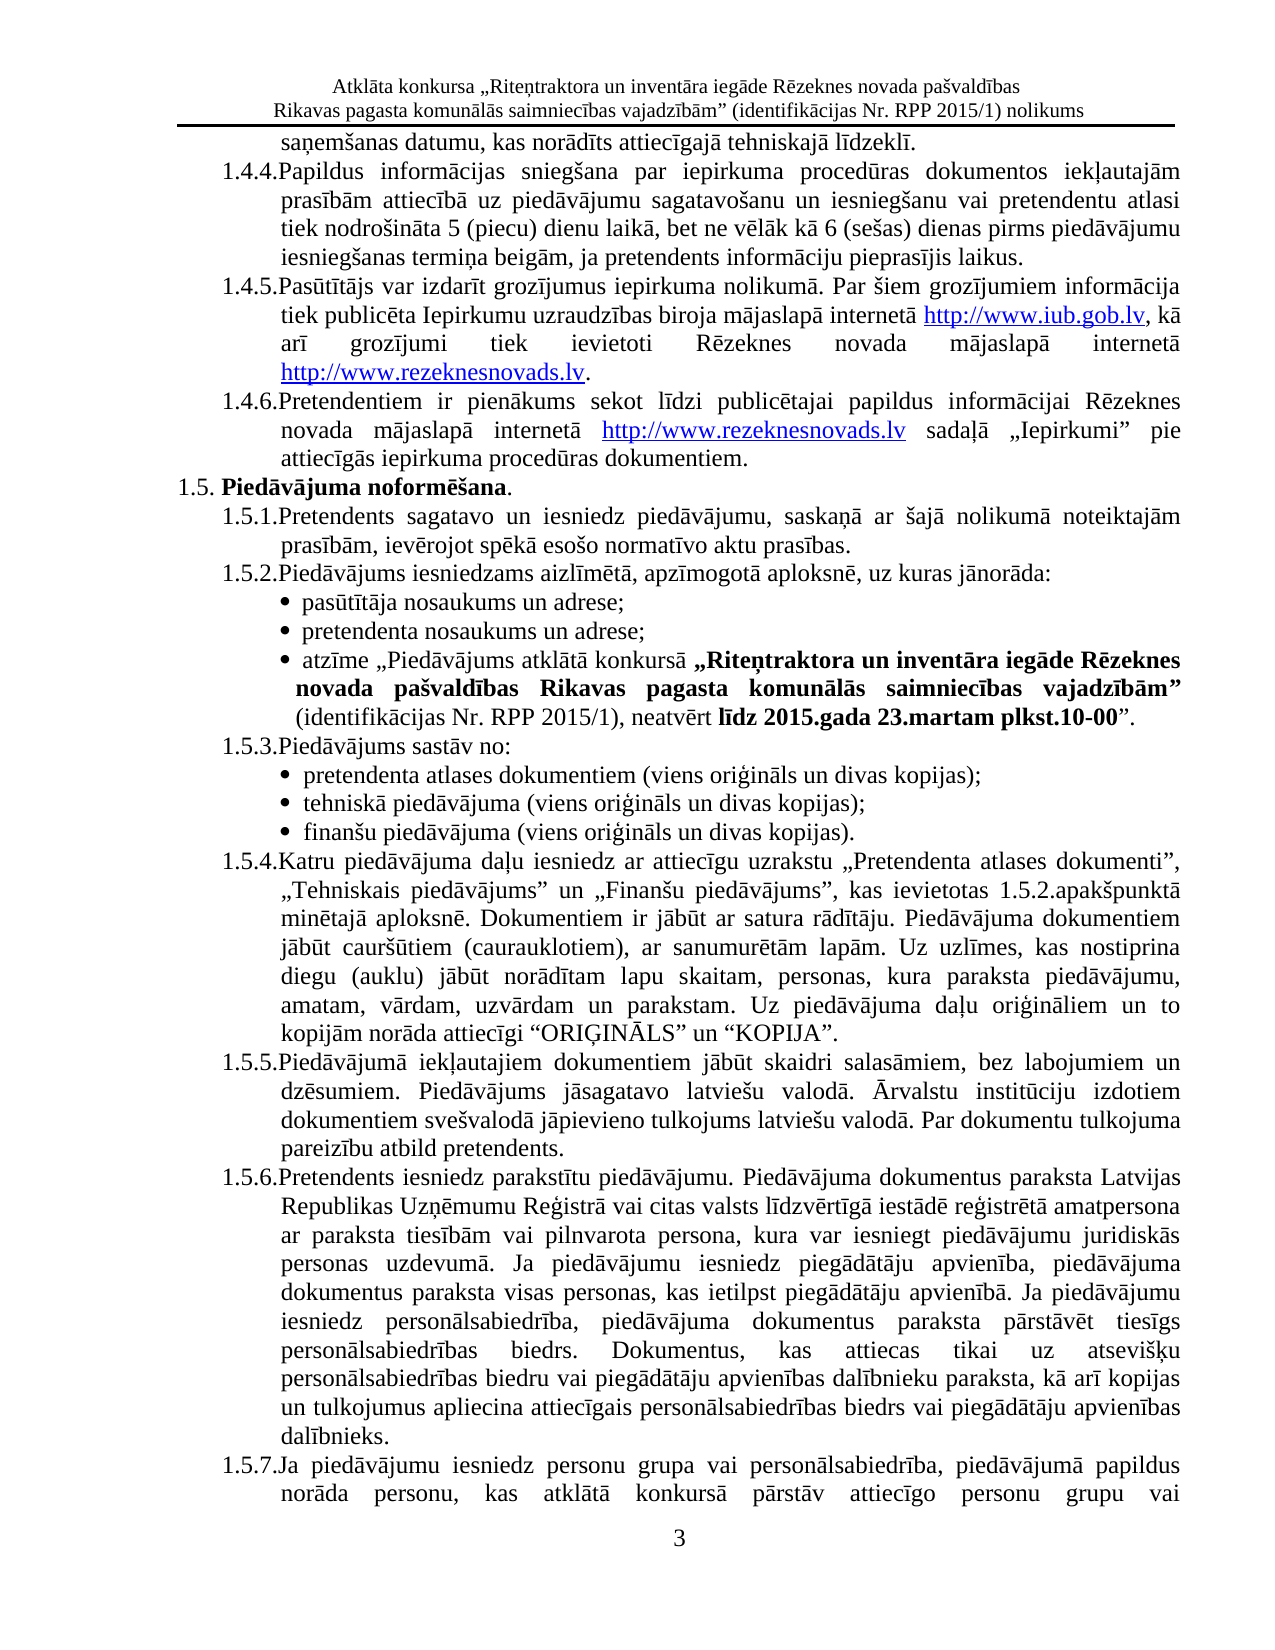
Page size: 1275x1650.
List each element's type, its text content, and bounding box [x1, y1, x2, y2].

text 1.5.6.Pretendents iesniedz parakstītu piedāvājumu. Piedāvājuma dokumentus paraksta Latvijas Republikas Uzņēmumu Reģistrā vai citas valsts līdzvērtīgā iestādē reģistrētā amatpersona ar paraksta tiesībām vai pilnvarota persona, kura var iesniegt piedāvājumu juridiskās personas uzdevumā. Ja piedāvājumu iesniedz piegādātāju apvienība, piedāvājuma dokumentus paraksta visas personas, kas ietilpst piegādātāju apvienībā. Ja piedāvājumu iesniedz personālsabiedrība, piedāvājuma dokumentus paraksta pārstāvēt tiesīgs personālsabiedrības biedrs. Dokumentus, kas attiecas tikai uz atsevišķu personālsabiedrības biedru vai piegādātāju apvienības dalībnieku paraksta, kā arī kopijas un tulkojumus apliecina attiecīgais personālsabiedrības biedrs vai piegādātāju apvienības dalībnieks. [222, 1162, 1181, 1450]
list atzīme „Piedāvājums atklātā konkursā „Riteņtraktora un inventāra iegāde Rēzeknes novada pašvaldības Rikavas pagasta komunālās saimniecības vajadzībām” (identifikācijas Nr. RPP 2015/1), neatvērt līdz 2015.gada 23.martam plkst.10-00”. [281, 645, 1181, 731]
list finanšu piedāvājuma (viens oriģināls un divas kopijas). [281, 817, 1181, 846]
text 1.4.5.Pasūtītājs var izdarīt grozījumus iepirkuma nolikumā. Par šiem grozījumiem informācija tiek publicēta Iepirkumu uzraudzības biroja mājaslapā internetā http://www.iub.gob.lv, kā arī grozījumi tiek ievietoti Rēzeknes novada mājaslapā internetā http://www.rezeknesnovads.lv. [222, 271, 1181, 386]
list pretendenta nosaukums un adrese; [252, 616, 1181, 645]
text saņemšanas datumu, kas norādīts attiecīgajā tehniskajā līdzeklī. [281, 127, 1181, 156]
text 1.4.4.Papildus informācijas sniegšana par iepirkuma procedūras dokumentos iekļautajām prasībām attiecībā uz piedāvājumu sagatavošanu un iesniegšanu vai pretendentu atlasi tiek nodrošināta 5 (piecu) dienu laikā, bet ne vēlāk kā 6 (sešas) dienas pirms piedāvājumu iesniegšanas termiņa beigām, ja pretendents informāciju pieprasījis laikus. [222, 156, 1181, 271]
list tehniskā piedāvājuma (viens oriģināls un divas kopijas); [281, 788, 1181, 817]
list pasūtītāja nosaukums un adrese; [252, 587, 1181, 616]
text 1.5.1.Pretendents sagatavo un iesniedz piedāvājumu, saskaņā ar šajā nolikumā noteiktajām prasībām, ievērojot spēkā esošo normatīvo aktu prasības. [222, 501, 1181, 558]
text 1.5. Piedāvājuma noformēšana. [177, 472, 1181, 501]
list pretendenta atlases dokumentiem (viens oriģināls un divas kopijas); [281, 760, 1181, 788]
text 1.5.3.Piedāvājums sastāv no: [222, 731, 1181, 760]
text 1.5.2.Piedāvājums iesniedzams aizlīmētā, apzīmogotā aploksnē, uz kuras jānorāda: [177, 558, 1181, 587]
text 1.4.6.Pretendentiem ir pienākums sekot līdzi publicētajai papildus informācijai Rēzeknes novada mājaslapā internetā http://www.rezeknesnovads.lv sadaļā „Iepirkumi” pie attiecīgās iepirkuma procedūras dokumentiem. [222, 386, 1181, 472]
text 1.5.4.Katru piedāvājuma daļu iesniedz ar attiecīgu uzrakstu „Pretendenta atlases dokumenti”, „Tehniskais piedāvājums” un „Finanšu piedāvājums”, kas ievietotas 1.5.2.apakšpunktā minētajā aploksnē. Dokumentiem ir jābūt ar satura rādītāju. Piedāvājuma dokumentiem jābūt cauršūtiem (caurauklotiem), ar sanumurētām lapām. Uz uzlīmes, kas nostiprina diegu (auklu) jābūt norādītam lapu skaitam, personas, kura paraksta piedāvājumu, amatam, vārdam, uzvārdam un parakstam. Uz piedāvājuma daļu oriģināliem un to kopijām norāda attiecīgi “ORIĢINĀLS” un “KOPIJA”. [222, 846, 1181, 1047]
text 1.5.5.Piedāvājumā iekļautajiem dokumentiem jābūt skaidri salasāmiem, bez labojumiem un dzēsumiem. Piedāvājums jāsagatavo latviešu valodā. Ārvalstu institūciju izdotiem dokumentiem svešvalodā jāpievieno tulkojums latviešu valodā. Par dokumentu tulkojuma pareizību atbild pretendents. [222, 1047, 1181, 1162]
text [222, 1450, 1181, 1507]
